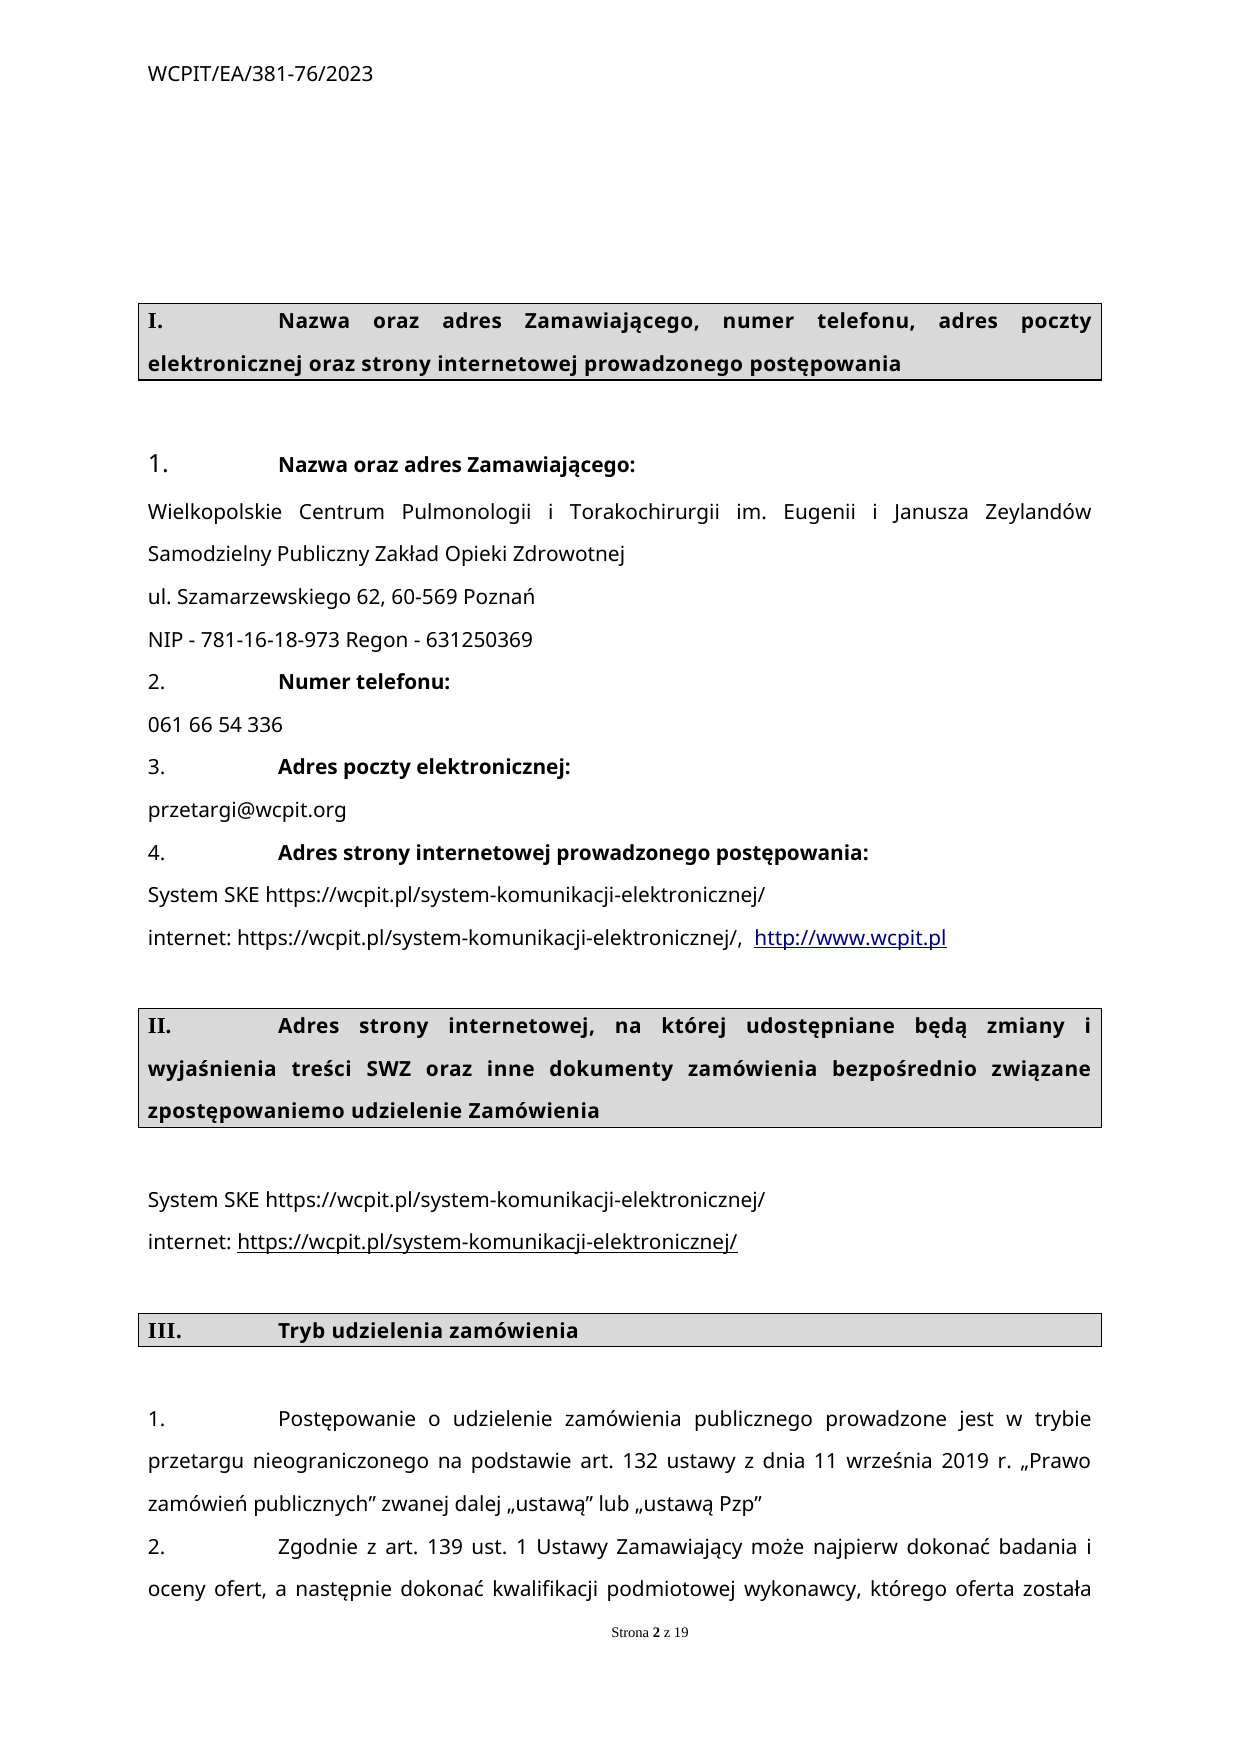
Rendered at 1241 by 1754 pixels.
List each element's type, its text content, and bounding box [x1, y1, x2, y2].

text internet: https://wcpit.pl/system-komunikacji-elektronicznej/, http://www.wcpit.pl [148, 923, 1092, 951]
list Postępowanie o udzielenie zamówienia publicznego prowadzone jest w trybie przetargu nieograniczonego na podstawie art. 132 ustawy z dnia 11 września 2019 r. „Prawo zamówień publicznych” zwanej dalej „ustawą” lub „ustawą Pzp” [148, 1404, 1092, 1518]
text System SKE https://wcpit.pl/system-komunikacji-elektronicznej/ [148, 880, 1092, 909]
text ul. Szamarzewskiego 62, 60-569 Poznań [148, 582, 1092, 611]
text NIP - 781-16-18-973 Regon - 631250369 [148, 625, 1092, 653]
list Numer telefonu: [148, 667, 1092, 696]
list Nazwa oraz adres Zamawiającego: [148, 446, 1092, 480]
subtitle Nazwa oraz adres Zamawiającego, numer telefonu, adres poczty elektronicznej oraz strony internetowej prowadzonego postępowania [139, 304, 1101, 379]
subtitle Adres strony internetowej, na której udostępniane będą zmiany i wyjaśnienia treści SWZ oraz inne dokumenty zamówienia bezpośrednio związane zpostępowaniemo udzielenie Zamówienia [139, 1009, 1101, 1127]
list Adres poczty elektronicznej: [148, 752, 1092, 781]
text System SKE https://wcpit.pl/system-komunikacji-elektronicznej/ [148, 1185, 1092, 1213]
text Wielkopolskie Centrum Pulmonologii i Torakochirurgii im. Eugenii i Janusza Zeylandów Samodzielny Publiczny Zakład Opieki Zdrowotnej [148, 497, 1092, 568]
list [148, 1532, 1092, 1603]
subtitle Tryb udzielenia zamówienia [139, 1314, 1101, 1346]
list Adres strony internetowej prowadzonego postępowania: [148, 838, 1092, 866]
text przetargi@wcpit.org [148, 795, 1092, 823]
text internet: https://wcpit.pl/system-komunikacji-elektronicznej/ [148, 1227, 1092, 1256]
text 061 66 54 336 [148, 710, 1092, 738]
